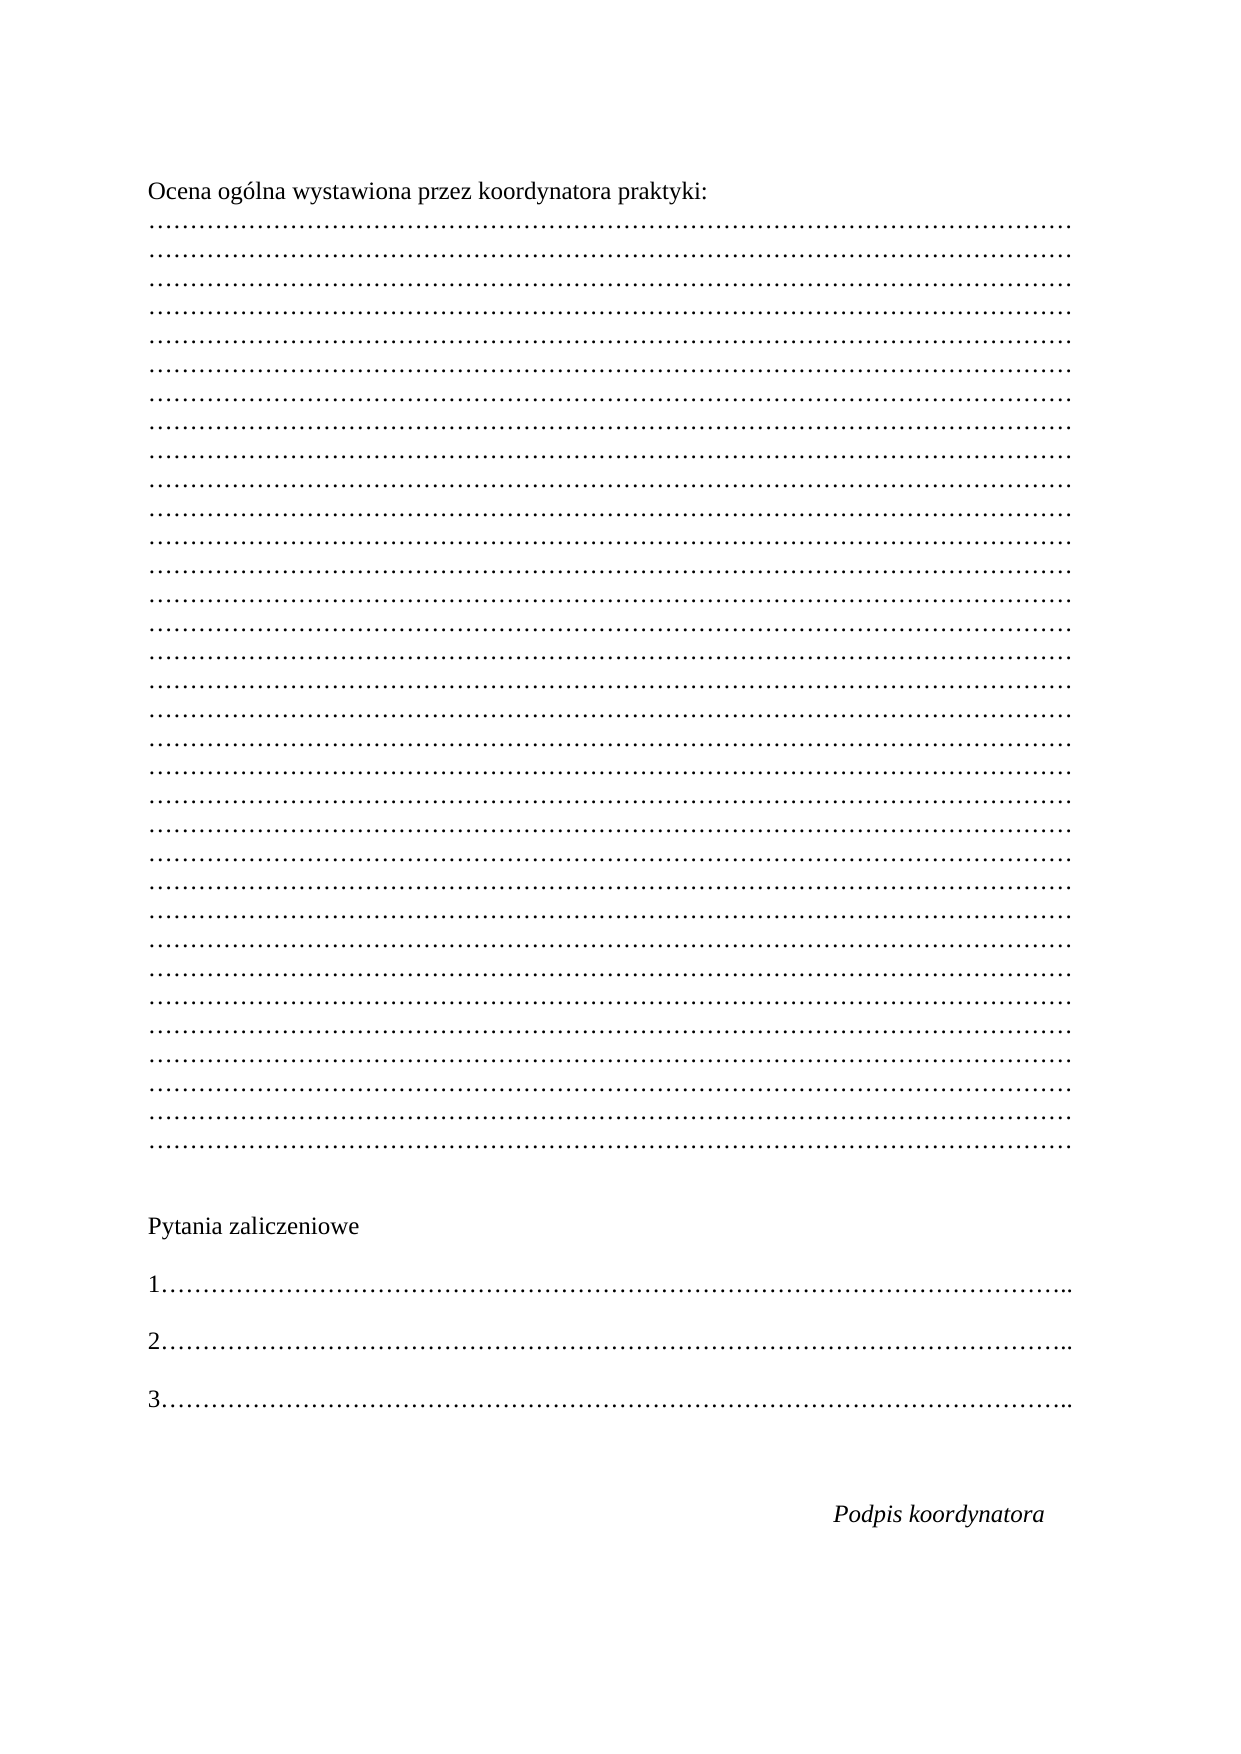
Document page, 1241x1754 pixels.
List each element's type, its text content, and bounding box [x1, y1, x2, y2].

text 1……………………………………………………………………………………………….. [148, 1269, 1093, 1298]
text Pytania zaliczeniowe [148, 1211, 1093, 1240]
text 3……………………………………………………………………………………………….. [148, 1384, 1093, 1413]
text Ocena ogólna wystawiona przez koordynatora praktyki: [148, 176, 1093, 205]
text ……………………………………………………………………………………………………………………………………………………………………………………………………………………………………………………………………………………………………………………………………………………………………………………………………………………………………………………………………………………………………………………………………………………………………………………………………………………………………………………………………………………………………………………………………………………………………………………………………………………………………………………………………………………………………………………………………………………………………………………………………………………………………………………………………………………………………………………………………………………………………………………………………………………………………………………………………………………………………………………………………………………………………………………………………………………………………………………………………………………………………………………………………………………………………………………………………………………………………………………………………………………………………………………………………………………………………………………………………………………………………………………………………………………………………………………………………………………………………………………………………………………………………………………………………………………………………………………………………………………………………………………………………………………………………………………………………………………………………………………………………………………………………………………………………………………………………………………………………………………………………………………………………………………………………………………………………………………………………………………………………………………………………………………………………………………………………………………………………………………………………………………………………………………………………………………………………………………………………………………………………………………………………………………………………………………………………………………………………………………………………………………………………………………………………………………………………………………………………………………………………………………………………………………… [148, 205, 1093, 1154]
text 2……………………………………………………………………………………………….. [148, 1326, 1093, 1355]
text Podpis koordynatora [148, 1499, 1093, 1528]
